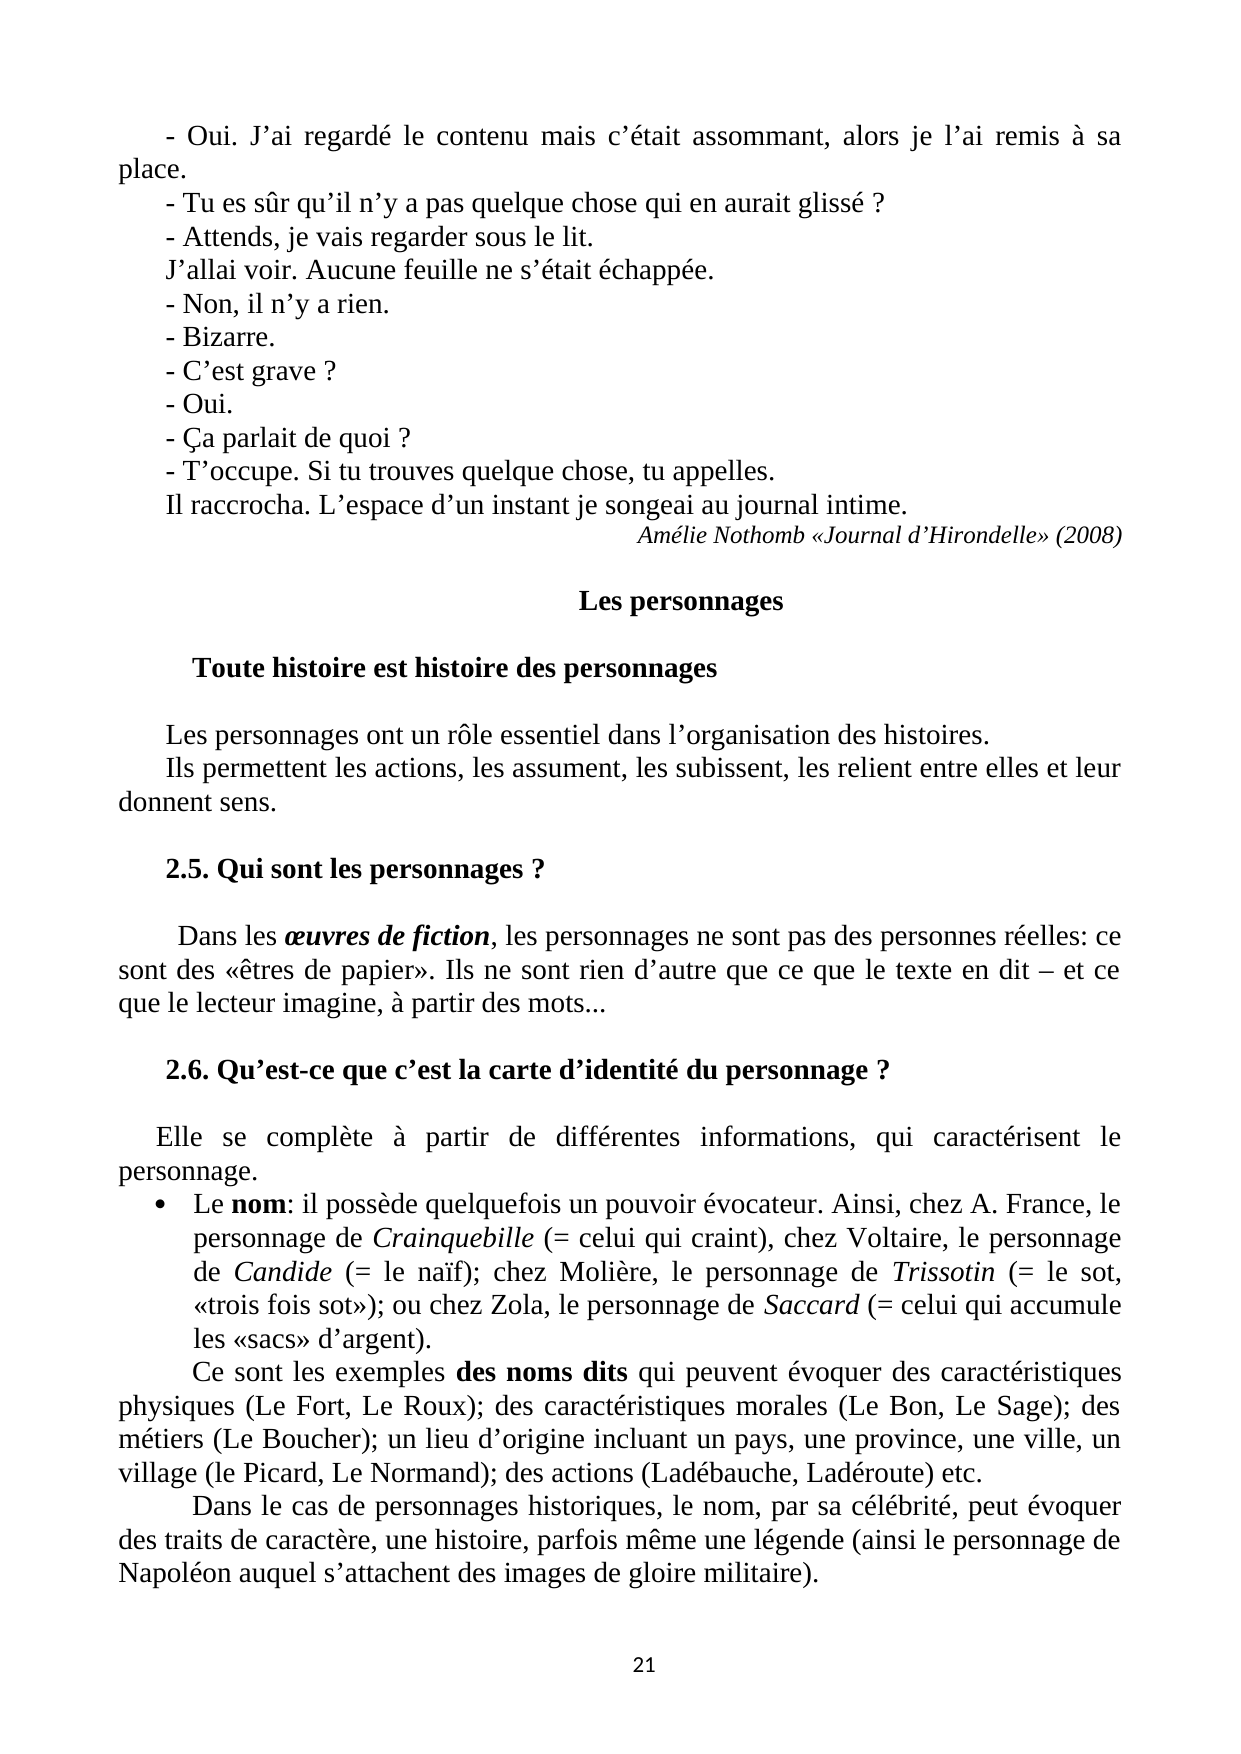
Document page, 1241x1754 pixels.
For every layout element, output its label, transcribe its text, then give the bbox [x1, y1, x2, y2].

text - Ҫa parlait de quoi ? [118, 420, 1122, 453]
text Toute histoire est histoire des personnages [118, 650, 1122, 683]
text J’allai voir. Aucune feuille ne s’était échappée. [118, 252, 1122, 286]
text - C’est grave ? [118, 353, 1122, 386]
text Ce sont les exemples des noms dits qui peuvent évoquer des caractéristiques physiques (Le Fort, Le Roux); des caractéristiques morales (Le Bon, Le Sage); des métiers (Le Boucher); un lieu d’origine incluant un pays, une province, une ville, un village (le Picard, Le Normand); des actions (Ladébauche, Ladéroute) etc. [118, 1354, 1122, 1488]
text Amélie Nothomb «Journal d’Hirondelle» (2008) [118, 521, 1122, 549]
text - Tu es sûr qu’il n’y a pas quelque chose qui en aurait glissé ? [118, 185, 1122, 219]
text - T’occupe. Si tu trouves quelque chose, tu appelles. [118, 453, 1122, 487]
text Il raccrocha. L’espace d’un instant je songeai au journal intime. [118, 487, 1122, 521]
text - Bizarre. [118, 319, 1122, 353]
text - Attends, je vais regarder sous le lit. [118, 219, 1122, 252]
list Le nom: il possède quelquefois un pouvoir évocateur. Ainsi, chez A. France, le personnage de Crainquebille (= celui qui craint), chez Voltaire, le personnage de Candide (= le naïf); chez Molière, le personnage de Trissotin (= le sot, «trois fois sot»); ou chez Zola, le personnage de Saccard (= celui qui accumule les «sacs» d’argent). [156, 1187, 1122, 1354]
text Elle se complète à partir de différentes informations, qui caractérisent le personnage. [118, 1119, 1122, 1187]
text Dans le cas de personnages historiques, le nom, par sa célébrité, peut évoquer des traits de caractère, une histoire, parfois même une légende (ainsi le personnage de Napoléon auquel s’attachent des images de gloire militaire). [118, 1488, 1122, 1589]
text Dans les œuvres de fiction, les personnages ne sont pas des personnes réelles: ce sont des «êtres de papier». Ils ne sont rien d’autre que ce que le texte en dit – et ce que le lecteur imagine, à partir des mots... [118, 918, 1122, 1019]
text Ils permettent les actions, les assument, les subissent, les relient entre elles et leur donnent sens. [118, 751, 1122, 818]
text Les personnages ont un rôle essentiel dans l’organisation des histoires. [118, 717, 1122, 751]
text - Oui. [118, 386, 1122, 420]
text 2.6. Qu’est-ce que c’est la carte d’identité du personnage ? [118, 1052, 1122, 1086]
list Les personnages [193, 583, 1122, 616]
text - Non, il n’y a rien. [118, 286, 1122, 319]
text - Oui. J’ai regardé le contenu mais c’était assommant, alors je l’ai remis à sa place. [118, 118, 1122, 185]
text 2.5. Qui sont les personnages ? [118, 851, 1122, 885]
